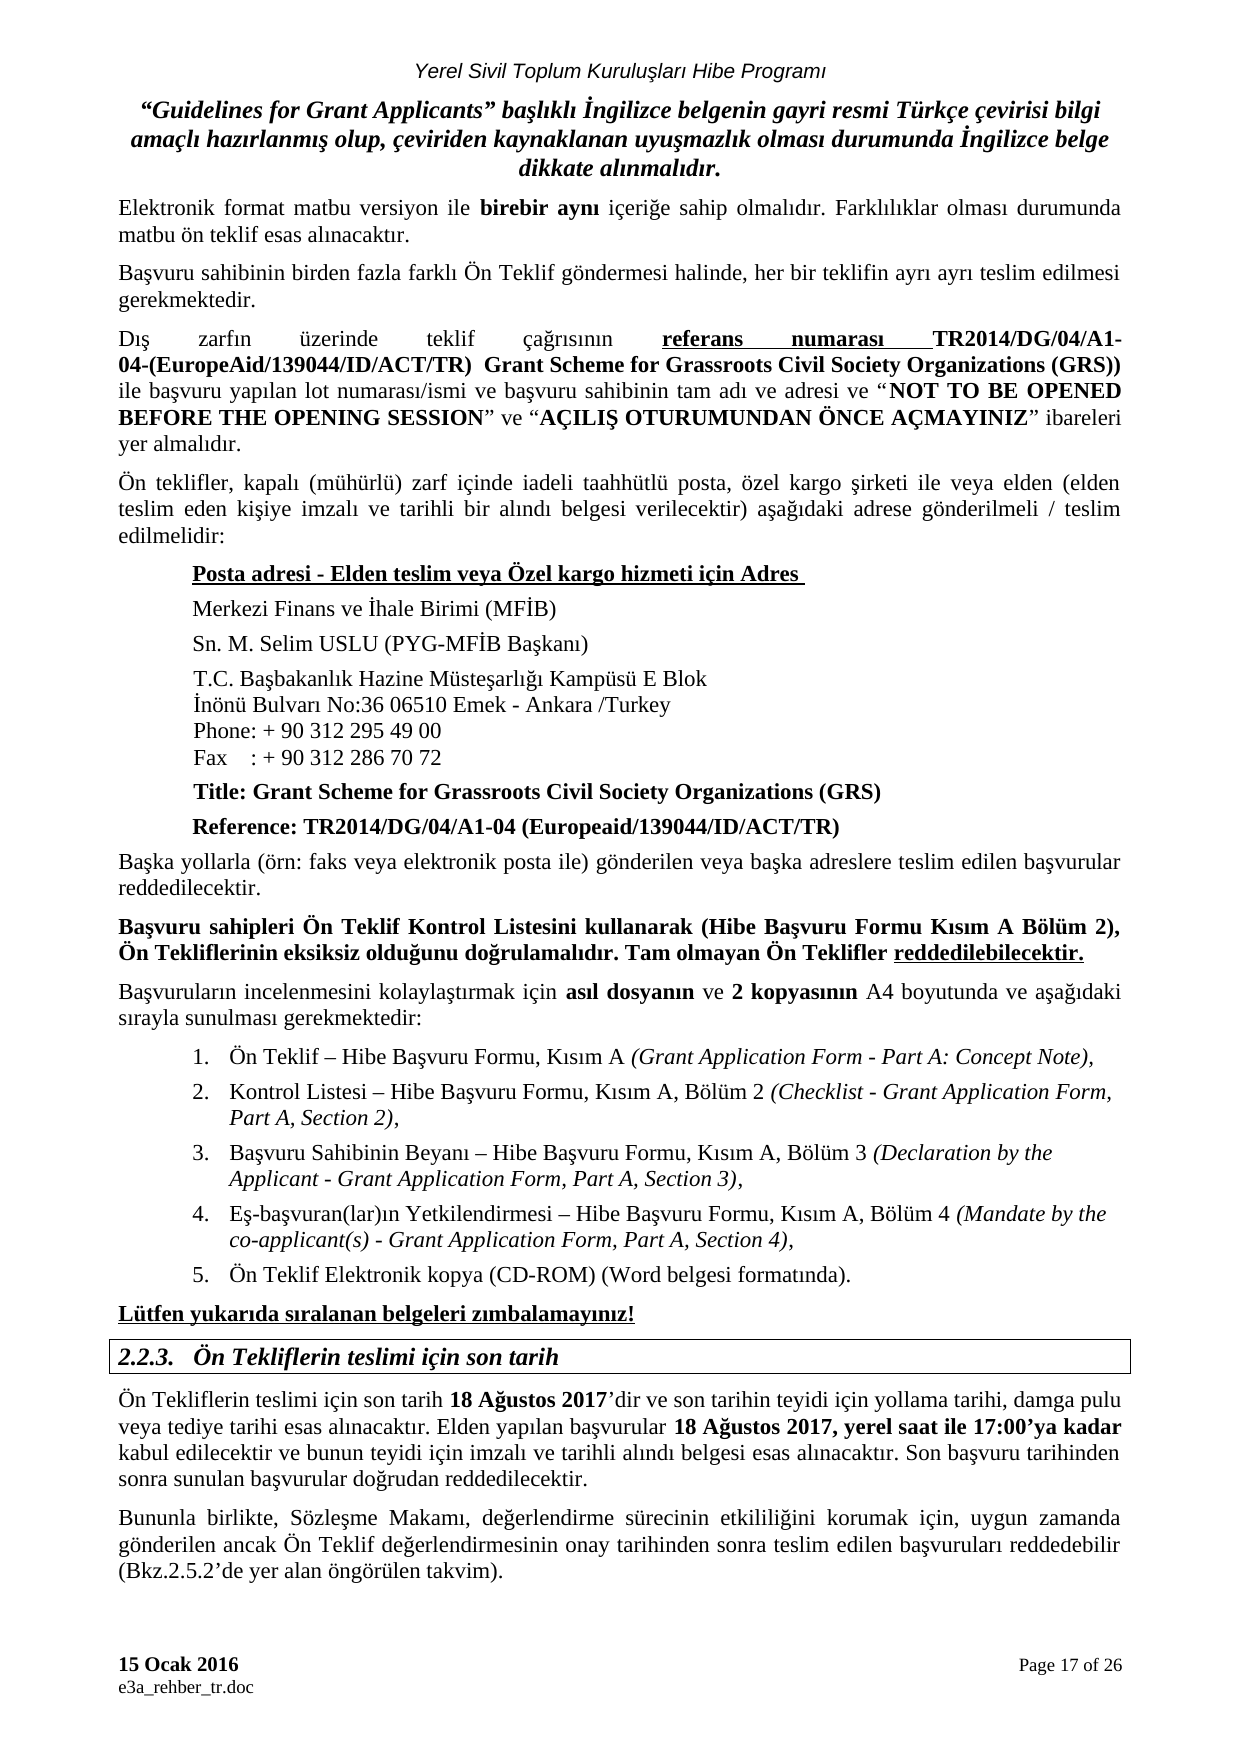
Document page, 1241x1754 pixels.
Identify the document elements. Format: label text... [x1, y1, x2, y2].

text Ön Tekliflerin teslimi için son tarih 18 Ağustos 2017’dir ve son tarihin teyidi için yollama tarihi, damga pulu veya tediye tarihi esas alınacaktır. Elden yapılan başvurular 18 Ağustos 2017, yerel saat ile 17:00’ya kadar kabul edilecektir ve bunun teyidi için imzalı ve tarihli alındı belgesi esas alınacaktır. Son başvuru tarihinden sonra sunulan başvurular doğrudan reddedilecektir. [118, 1386, 1122, 1492]
list Kontrol Listesi – Hibe Başvuru Formu, Kısım A, Bölüm 2 (Checklist - Grant Application Form, Part A, Section 2), [192, 1078, 1122, 1131]
list Başvuru Sahibinin Beyanı – Hibe Başvuru Formu, Kısım A, Bölüm 3 (Declaration by the Applicant - Grant Application Form, Part A, Section 3), [192, 1139, 1122, 1192]
list Ön Teklif Elektronik kopya (CD-ROM) (Word belgesi formatında). [192, 1261, 1122, 1287]
text Title: Grant Scheme for Grassroots Civil Society Organizations (GRS) [193, 778, 1122, 805]
list Ön Teklif – Hibe Başvuru Formu, Kısım A (Grant Application Form - Part A: Concept Note), [192, 1043, 1122, 1070]
text Reference: TR2014/DG/04/A1-04 (Europeaid/139044/ID/ACT/TR) [192, 813, 1122, 839]
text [118, 194, 1122, 247]
text Başvuru sahipleri Ön Teklif Kontrol Listesini kullanarak (Hibe Başvuru Formu Kısım A Bölüm 2), Ön Tekliflerinin eksiksiz olduğunu doğrulamalıdır. Tam olmayan Ön Teklifler reddedilebilecektir. [118, 913, 1122, 966]
text T.C. Başbakanlık Hazine Müsteşarlığı Kampüsü E Blok İnönü Bulvarı No:36 06510 Emek - Ankara /Turkey Phone: + 90 312 295 49 00 Fax : + 90 312 286 70 72 [193, 664, 1122, 770]
text Ön Tekliflerin teslimi için son tarih [110, 1340, 1130, 1373]
text Merkezi Finans ve İhale Birimi (MFİB) [192, 595, 1122, 622]
text Ön teklifler, kapalı (mühürlü) zarf içinde iadeli taahhütlü posta, özel kargo şirketi ile veya elden (elden teslim eden kişiye imzalı ve tarihli bir alındı belgesi verilecektir) aşağıdaki adrese gönderilmeli / teslim edilmelidir: [118, 469, 1122, 548]
text Başvuruların incelenmesini kolaylaştırmak için asıl dosyanın ve 2 kopyasının A4 boyutunda ve aşağıdaki sırayla sunulması gerekmektedir: [118, 978, 1122, 1031]
text Dış zarfın üzerinde teklif çağrısının referans numarası TR2014/DG/04/A1-04-(EuropeAid/139044/ID/ACT/TR) Grant Scheme for Grassroots Civil Society Organizations (GRS)) ile başvuru yapılan lot numarası/ismi ve başvuru sahibinin tam adı ve adresi ve “NOT TO BE OPENED BEFORE THE OPENING SESSION” ve “AÇILIŞ OTURUMUNDAN ÖNCE AÇMAYINIZ” ibareleri yer almalıdır. [118, 325, 1122, 456]
text Başvuru sahibinin birden fazla farklı Ön Teklif göndermesi halinde, her bir teklifin ayrı ayrı teslim edilmesi gerekmektedir. [118, 259, 1122, 312]
text Sn. M. Selim USLU (PYG-MFİB Başkanı) [192, 630, 1122, 656]
text Posta adresi - Elden teslim veya Özel kargo hizmeti için Adres [118, 561, 1122, 587]
list Eş-başvuran(lar)ın Yetkilendirmesi – Hibe Başvuru Formu, Kısım A, Bölüm 4 (Mandate by the co-applicant(s) - Grant Application Form, Part A, Section 4), [192, 1200, 1122, 1253]
text Lütfen yukarıda sıralanan belgeleri zımbalamayınız! [118, 1300, 1122, 1326]
text Başka yollarla (örn: faks veya elektronik posta ile) gönderilen veya başka adreslere teslim edilen başvurular reddedilecektir. [118, 848, 1122, 900]
text Bununla birlikte, Sözleşme Makamı, değerlendirme sürecinin etkililiğini korumak için, uygun zamanda gönderilen ancak Ön Teklif değerlendirmesinin onay tarihinden sonra teslim edilen başvuruları reddedebilir (Bkz.2.5.2’de yer alan öngörülen takvim). [118, 1504, 1122, 1583]
